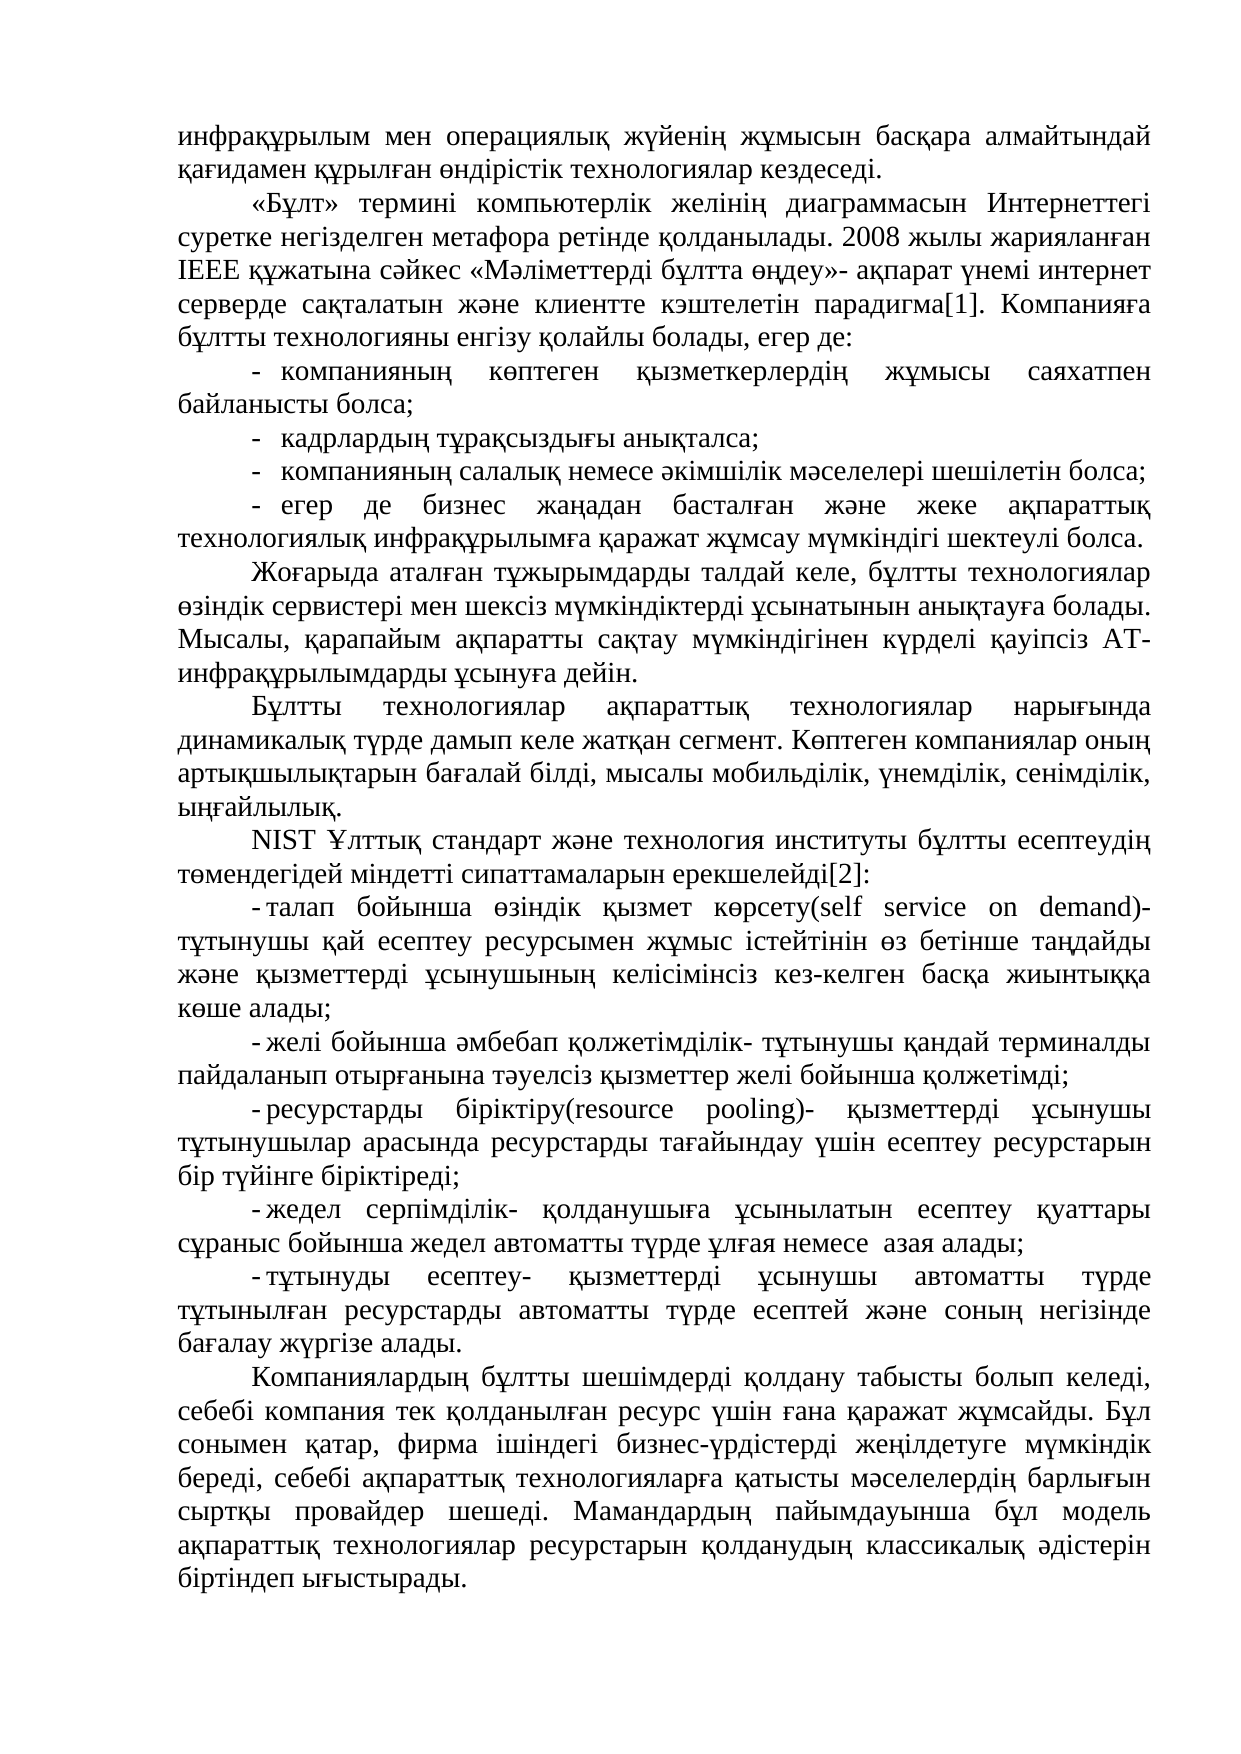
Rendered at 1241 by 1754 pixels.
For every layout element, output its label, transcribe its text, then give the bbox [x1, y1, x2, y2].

list компанияның көптеген қызметкерлердің жұмысы саяхатпен байланысты болса; [177, 353, 1152, 420]
text Компаниялардың бұлтты шешімдерді қолдану табысты болып келеді, себебі компания тек қолданылған ресурс үшін ғана қаражат жұмсайды. Бұл сонымен қатар, фирма ішіндегі бизнес-үрдістерді жеңілдетуге мүмкіндік береді, себебі ақпараттық технологияларға қатысты мәселелердің барлығын сыртқы провайдер шешеді. Мамандардың пайымдауынша бұл модель ақпараттық технологиялар ресурстарын қолданудың классикалық әдістерін біртіндеп ығыстырады. [177, 1359, 1152, 1594]
list тұтынуды есептеу- қызметтерді ұсынушы автоматты түрде тұтынылған ресурстарды автоматты түрде есептей және соның негізінде бағалау жүргізе алады. [177, 1258, 1152, 1359]
list егер де бизнес жаңадан басталған және жеке ақпараттық технологиялық инфрақұрылымға қаражат жұмсау мүмкіндігі шектеулі болса. [177, 487, 1152, 554]
list кадрлардың тұрақсыздығы анықталса; [177, 420, 1152, 453]
list жедел серпімділік- қолданушыға ұсынылатын есептеу қуаттары сұраныс бойынша жедел автоматты түрде ұлғая немесе азая алады; [177, 1191, 1152, 1258]
list желі бойынша әмбебап қолжетімділік- тұтынушы қандай терминалды пайдаланып отырғанына тәуелсіз қызметтер желі бойынша қолжетімді; [177, 1024, 1152, 1091]
list талап бойынша өзіндік қызмет көрсету(self service on demand)-тұтынушы қай есептеу ресурсымен жұмыс істейтінін өз бетінше таңдайды және қызметтерді ұсынушының келісімінсіз кез-келген басқа жиынтыққа көше алады; [177, 889, 1152, 1024]
text NIST Ұлттық стандарт және технология институты бұлтты есептеудің төмендегідей міндетті сипаттамаларын ерекшелейді[2]: [177, 822, 1152, 889]
text «Бұлт» термині компьютерлік желінің диаграммасын Интернеттегі суретке негізделген метафора ретінде қолданылады. 2008 жылы жарияланған IEEE құжатына сәйкес «Мәліметтерді бұлтта өңдеу»- ақпарат үнемі интернет серверде сақталатын және клиентте кэштелетін парадигма[1]. Компанияға бұлтты технологияны енгізу қолайлы болады, егер де: [177, 185, 1152, 353]
text Жоғарыда аталған тұжырымдарды талдай келе, бұлтты технологиялар өзіндік сервистері мен шексіз мүмкіндіктерді ұсынатынын анықтауға болады. Мысалы, қарапайым ақпаратты сақтау мүмкіндігінен күрделі қауіпсіз АТ-инфрақұрылымдарды ұсынуға дейін. [177, 554, 1152, 688]
text Бұлтты технологиялар ақпараттық технологиялар нарығында динамикалық түрде дамып келе жатқан сегмент. Көптеген компаниялар оның артықшылықтарын бағалай білді, мысалы мобильділік, үнемділік, сенімділік, ыңғайлылық. [177, 688, 1152, 822]
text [177, 118, 1152, 185]
list ресурстарды біріктіру(resource pooling)- қызметтерді ұсынушы тұтынушылар арасында ресурстарды тағайындау үшін есептеу ресурстарын бір түйінге біріктіреді; [177, 1091, 1152, 1191]
list компанияның салалық немесе әкімшілік мәселелері шешілетін болса; [177, 453, 1152, 487]
